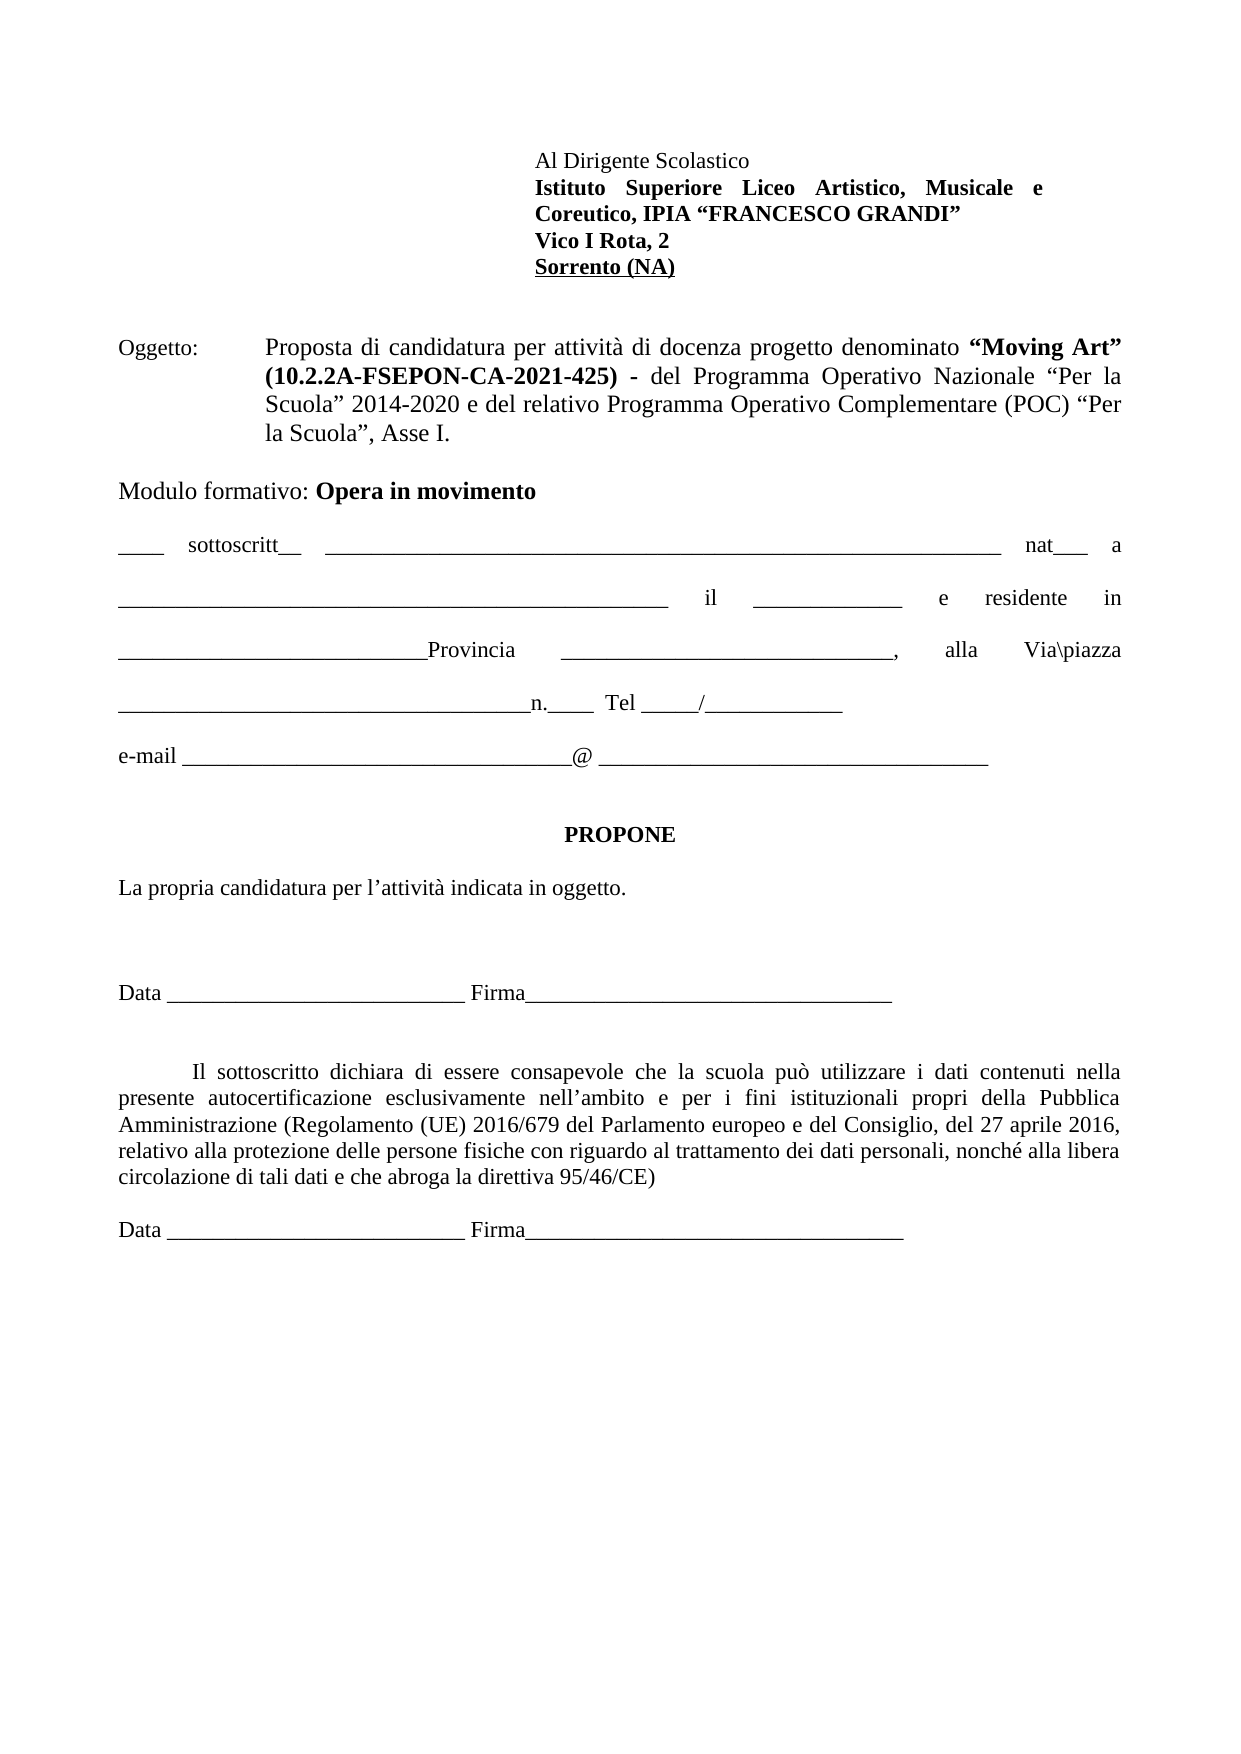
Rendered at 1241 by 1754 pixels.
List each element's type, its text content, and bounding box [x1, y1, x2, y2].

text ____ sottoscritt__ ___________________________________________________________ nat___ a ________________________________________________ il _____________ e residente in ___________________________Provincia _____________________________, alla Via\piazza ____________________________________n.____ Tel _____/____________ [118, 531, 1122, 715]
text Data __________________________ Firma________________________________ [118, 979, 1122, 1005]
text PROPONE [118, 821, 1122, 847]
text Data __________________________ Firma_________________________________ [118, 1216, 1122, 1242]
text La propria candidatura per l’attività indicata in oggetto. [118, 873, 1122, 900]
text Il sottoscritto dichiara di essere consapevole che la scuola può utilizzare i dati contenuti nella presente autocertificazione esclusivamente nell’ambito e per i fini istituzionali propri della Pubblica Amministrazione (Regolamento (UE) 2016/679 del Parlamento europeo e del Consiglio, del 27 aprile 2016, relativo alla protezione delle persone fisiche con riguardo al trattamento dei dati personali, nonché alla libera circolazione di tali dati e che abroga la direttiva 95/46/CE) [118, 1058, 1122, 1190]
text e-mail __________________________________@ __________________________________ [118, 742, 1122, 768]
table_cell Vico I Rota, 2 [527, 227, 1051, 253]
table_header Al Dirigente Scolastico [527, 148, 1051, 174]
text Oggetto: Proposta di candidatura per attività di docenza progetto denominato “Moving Art” (10.2.2A-FSEPON-CA-2021-425) - del Programma Operativo Nazionale “Per la Scuola” 2014-2020 e del relativo Programma Operativo Complementare (POC) “Per la Scuola”, Asse I. [118, 332, 1122, 447]
text Modulo formativo: Opera in movimento [118, 476, 1122, 504]
table_cell Istituto Superiore Liceo Artistico, Musicale e Coreutico, IPIA “FRANCESCO GRANDI” [527, 174, 1051, 227]
table_cell Sorrento (NA) [527, 253, 1051, 279]
